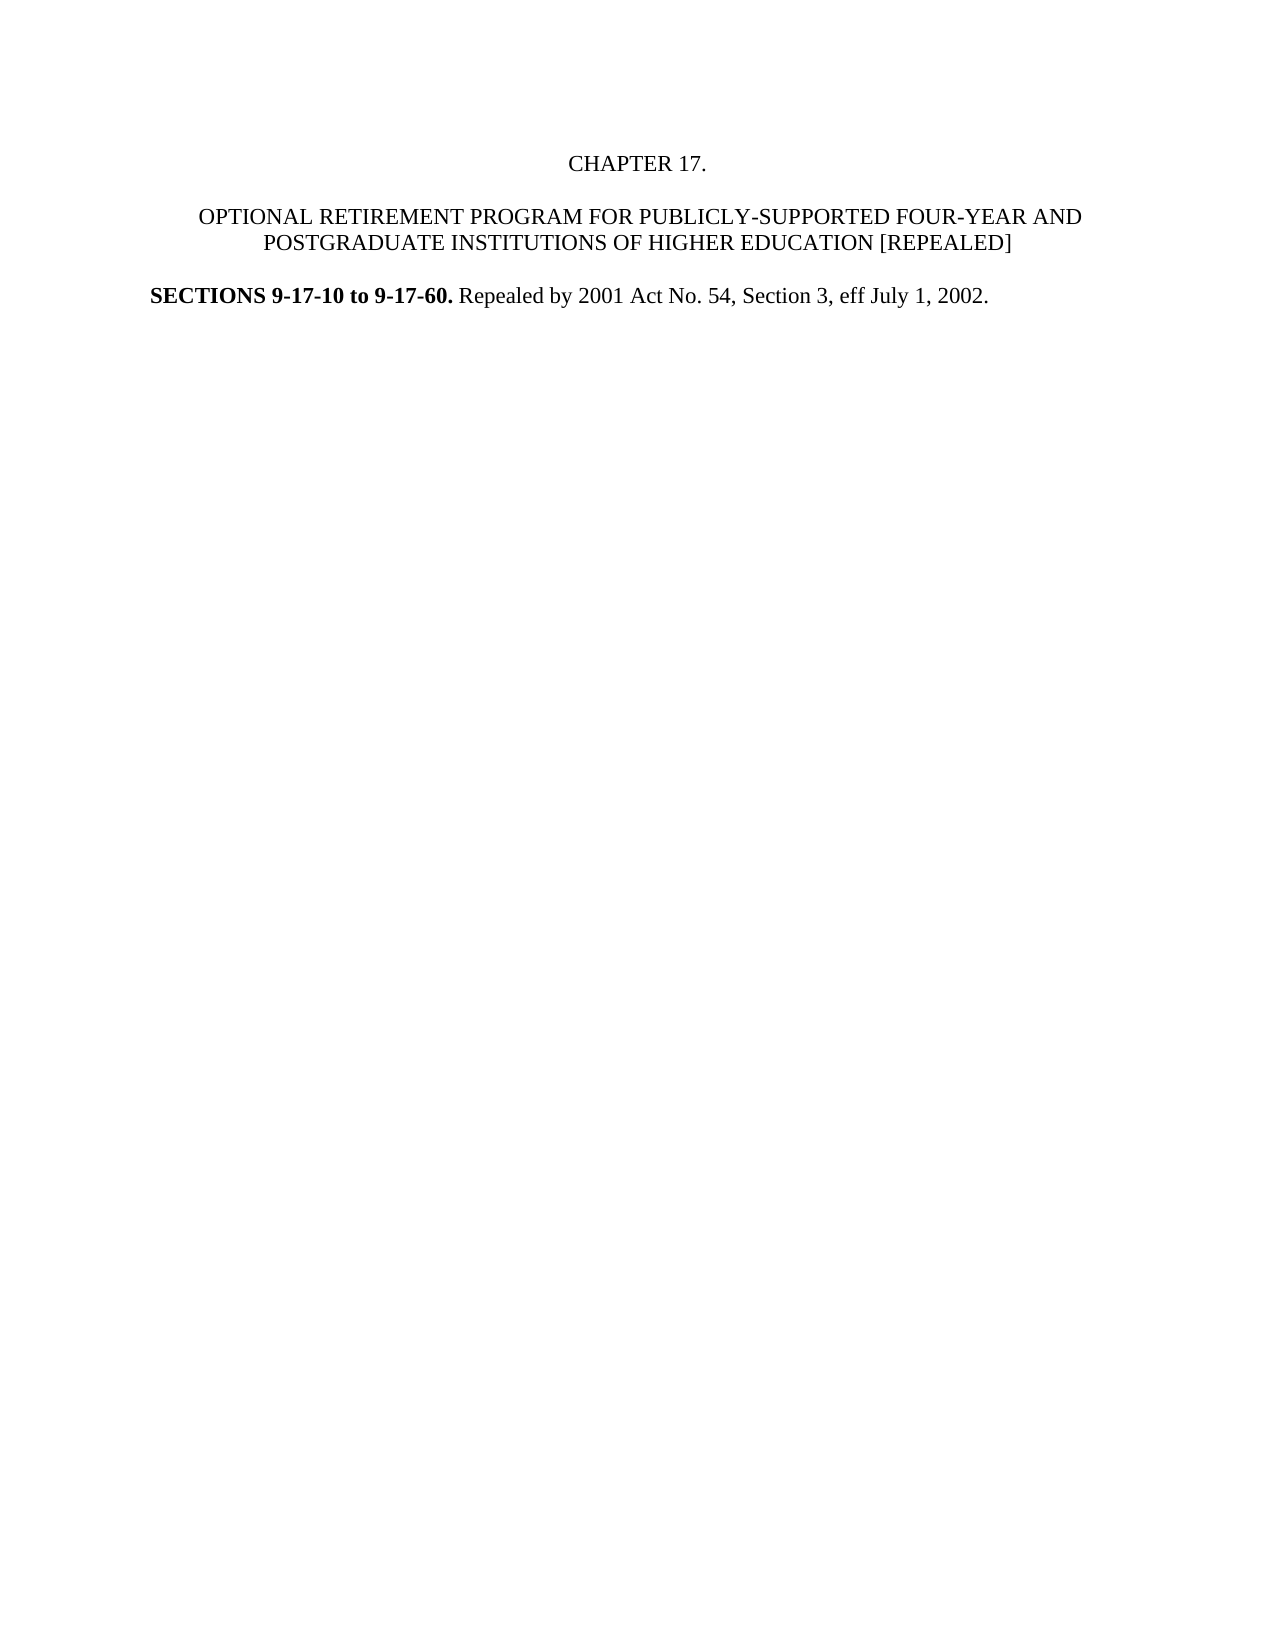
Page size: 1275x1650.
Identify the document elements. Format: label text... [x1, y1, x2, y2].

text OPTIONAL RETIREMENT PROGRAM FOR PUBLICLY-SUPPORTED FOUR-YEAR AND POSTGRADUATE INSTITUTIONS OF HIGHER EDUCATION [REPEALED] [150, 203, 1125, 255]
text CHAPTER 17. [150, 150, 1125, 176]
text SECTIONS 9-17-10 to 9-17-60. Repealed by 2001 Act No. 54, Section 3, eff July 1, 2002. [150, 282, 1125, 308]
